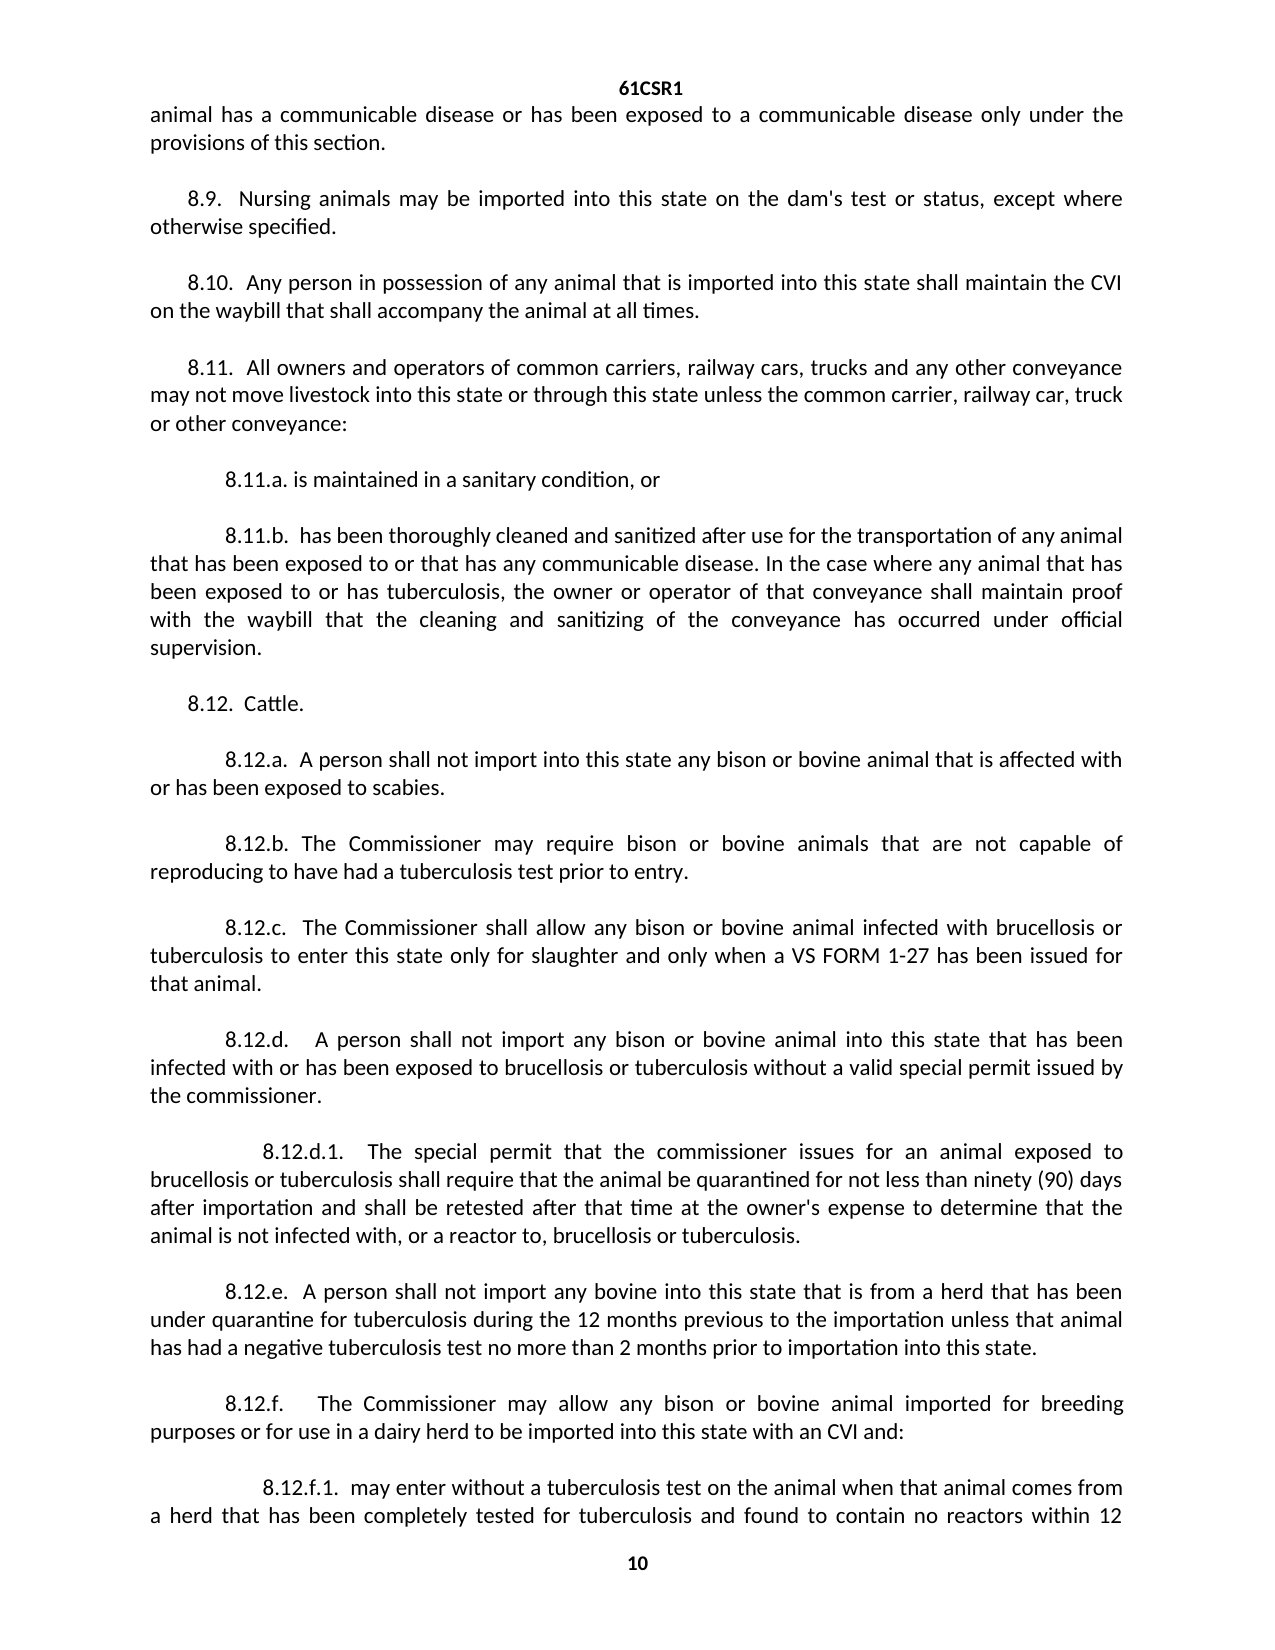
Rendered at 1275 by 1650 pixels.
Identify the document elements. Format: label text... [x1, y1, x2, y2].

text 8.9. Nursing animals may be imported into this state on the dam's test or status, except where otherwise specified. [150, 184, 1125, 241]
text 8.12.d. A person shall not import any bison or bovine animal into this state that has been infected with or has been exposed to brucellosis or tuberculosis without a valid special permit issued by the commissioner. [150, 1025, 1125, 1109]
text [150, 1473, 1125, 1529]
text 8.12.f. The Commissioner may allow any bison or bovine animal imported for breeding purposes or for use in a dairy herd to be imported into this state with an CVI and: [150, 1389, 1125, 1445]
text 8.12.b. The Commissioner may require bison or bovine animals that are not capable of reproducing to have had a tuberculosis test prior to entry. [150, 829, 1125, 885]
text 8.11.a. is maintained in a sanitary condition, or [150, 465, 1125, 493]
text 8.12.a. A person shall not import into this state any bison or bovine animal that is affected with or has been exposed to scabies. [150, 745, 1125, 801]
text 8.12.d.1. The special permit that the commissioner issues for an animal exposed to brucellosis or tuberculosis shall require that the animal be quarantined for not less than ninety (90) days after importation and shall be retested after that time at the owner's expense to determine that the animal is not infected with, or a reactor to, brucellosis or tuberculosis. [150, 1137, 1125, 1249]
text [150, 100, 1125, 156]
text 8.11. All owners and operators of common carriers, railway cars, trucks and any other conveyance may not move livestock into this state or through this state unless the common carrier, railway car, truck or other conveyance: [150, 353, 1125, 437]
text 8.12.e. A person shall not import any bovine into this state that is from a herd that has been under quarantine for tuberculosis during the 12 months previous to the importation unless that animal has had a negative tuberculosis test no more than 2 months prior to importation into this state. [150, 1277, 1125, 1361]
text 8.10. Any person in possession of any animal that is imported into this state shall maintain the CVI on the waybill that shall accompany the animal at all times. [150, 268, 1125, 324]
text 8.12. Cattle. [150, 689, 1125, 717]
text 8.11.b. has been thoroughly cleaned and sanitized after use for the transportation of any animal that has been exposed to or that has any communicable disease. In the case where any animal that has been exposed to or has tuberculosis, the owner or operator of that conveyance shall maintain proof with the waybill that the cleaning and sanitizing of the conveyance has occurred under official supervision. [150, 521, 1125, 661]
text 8.12.c. The Commissioner shall allow any bison or bovine animal infected with brucellosis or tuberculosis to enter this state only for slaughter and only when a VS FORM 1-27 has been issued for that animal. [150, 913, 1125, 997]
